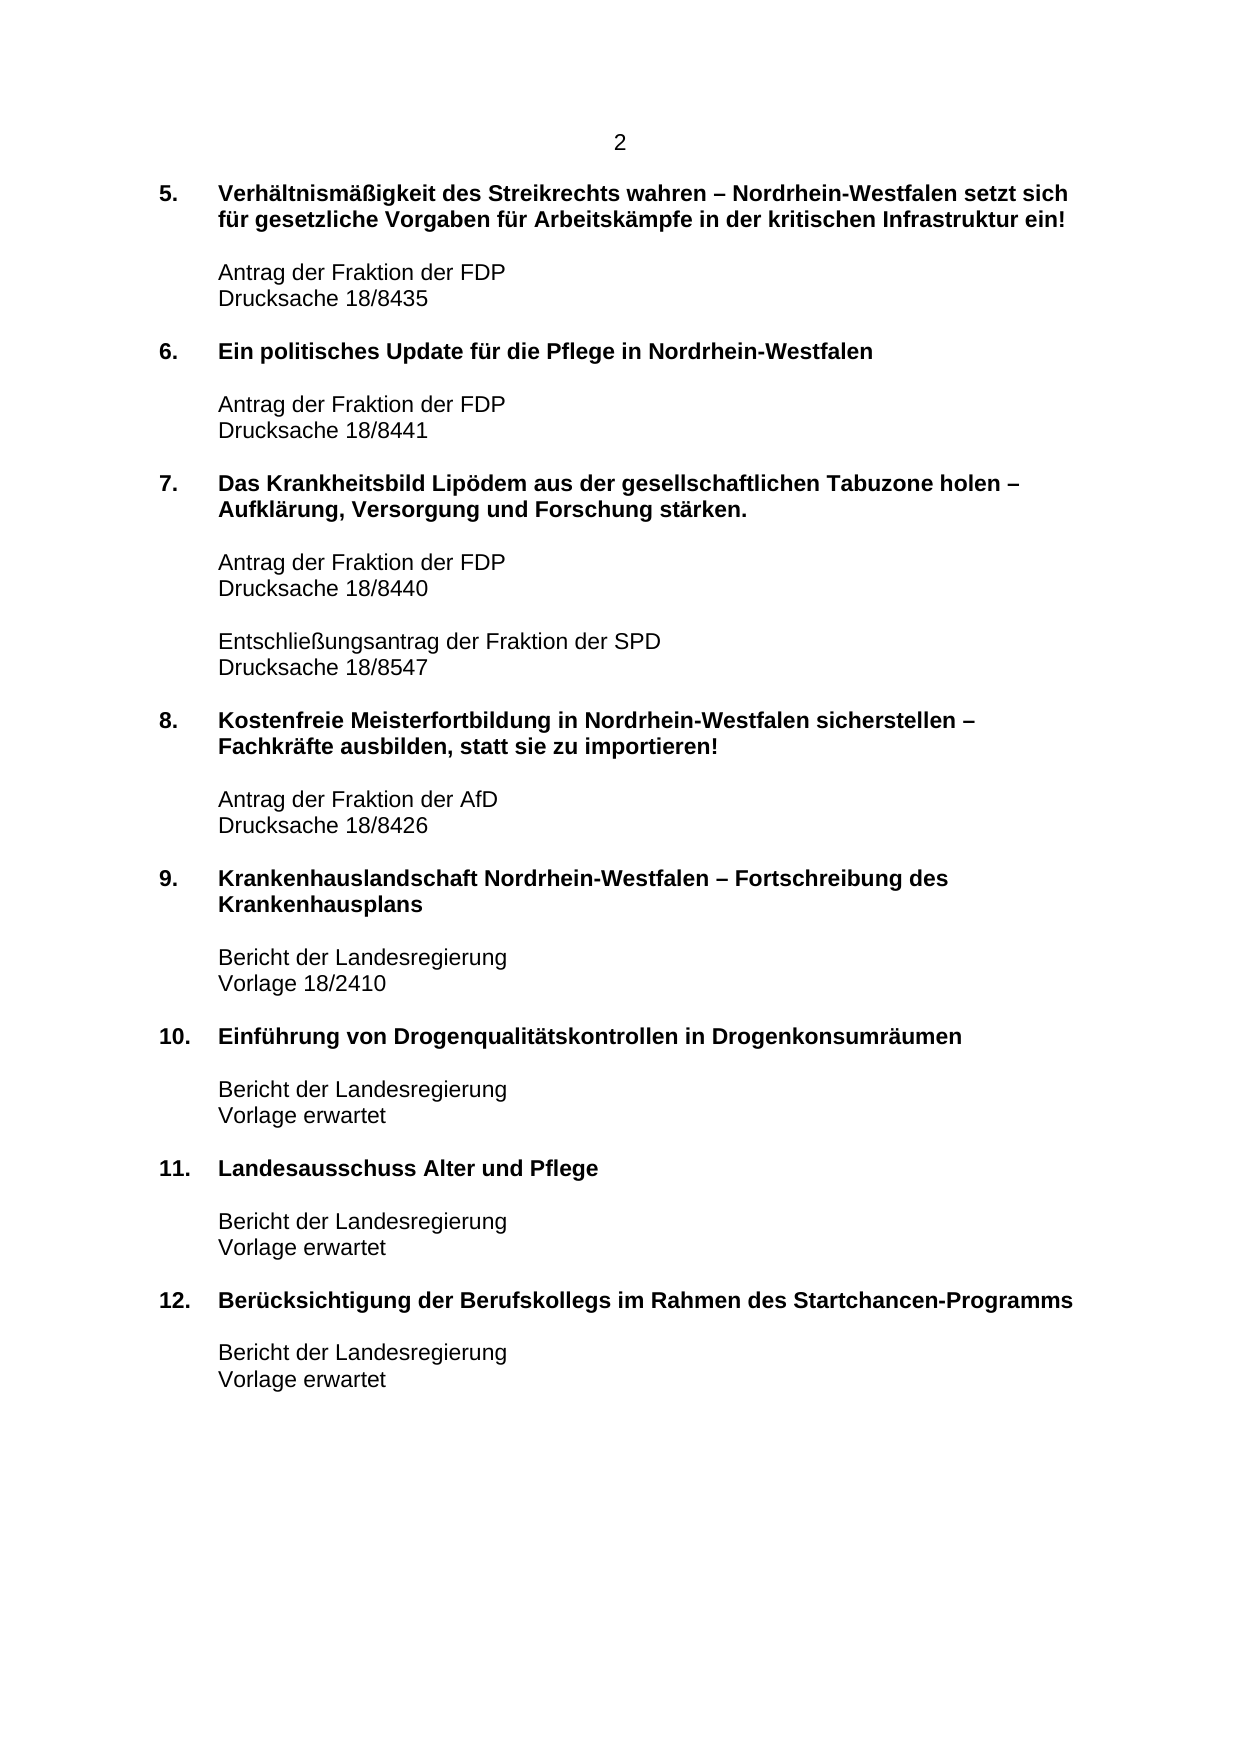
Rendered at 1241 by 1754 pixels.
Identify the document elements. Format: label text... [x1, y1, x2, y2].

table_cell Berücksichtigung der Berufskollegs im Rahmen des Startchancen-Programms Bericht der Landesregierung Vorlage erwartet [207, 1287, 1093, 1629]
table_cell 9. [148, 865, 207, 1023]
table_cell 10. [148, 1023, 207, 1155]
table_cell Krankenhauslandschaft Nordrhein-Westfalen – Fortschreibung des Krankenhausplans Bericht der Landesregierung Vorlage 18/2410 [207, 865, 1093, 1023]
table_cell Das Krankheitsbild Lipödem aus der gesellschaftlichen Tabuzone holen – Aufklärung, Versorgung und Forschung stärken. Antrag der Fraktion der FDP Drucksache 18/8440 Entschließungsantrag der Fraktion der SPD Drucksache 18/8547 [207, 470, 1093, 707]
table_cell 11. [148, 1155, 207, 1287]
table_cell 7. [148, 470, 207, 707]
table_cell 8. [148, 707, 207, 865]
table_cell Ein politisches Update für die Pflege in Nordrhein-Westfalen Antrag der Fraktion der FDP Drucksache 18/8441 [207, 338, 1093, 470]
table_cell Verhältnismäßigkeit des Streikrechts wahren – Nordrhein-Westfalen setzt sich für gesetzliche Vorgaben für Arbeitskämpfe in der kritischen Infrastruktur ein! Antrag der Fraktion der FDP Drucksache 18/8435 [207, 180, 1093, 338]
table_cell 5. [148, 180, 207, 338]
table_cell Landesausschuss Alter und Pflege Bericht der Landesregierung Vorlage erwartet [207, 1155, 1093, 1287]
table_cell Kostenfreie Meisterfortbildung in Nordrhein-Westfalen sicherstellen – Fachkräfte ausbilden, statt sie zu importieren! Antrag der Fraktion der AfD Drucksache 18/8426 [207, 707, 1093, 865]
table_cell 12. [148, 1287, 207, 1629]
table_cell Einführung von Drogenqualitätskontrollen in Drogenkonsumräumen Bericht der Landesregierung Vorlage erwartet [207, 1023, 1093, 1155]
table_cell 6. [148, 338, 207, 470]
